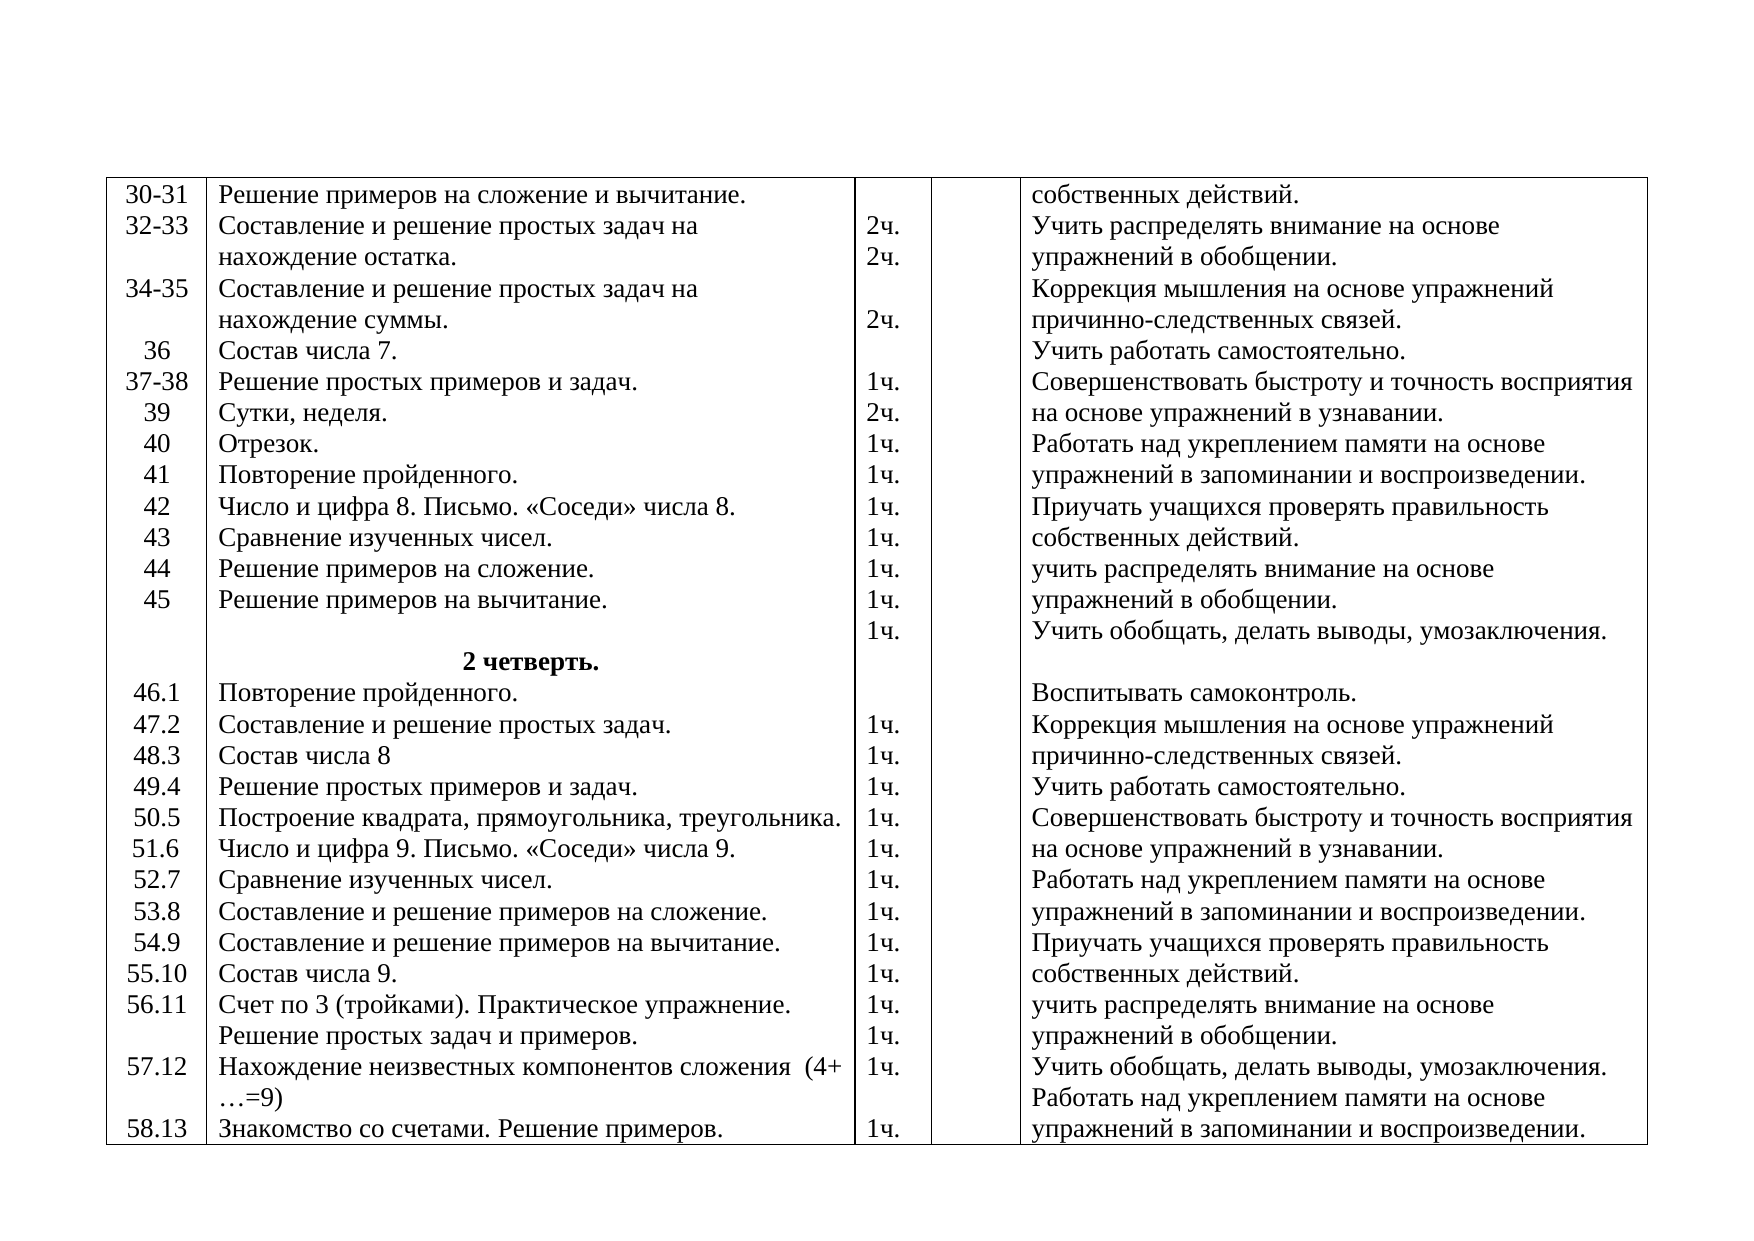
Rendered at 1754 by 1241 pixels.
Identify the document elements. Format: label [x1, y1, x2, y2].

table_cell [207, 178, 854, 1144]
table_cell [1021, 178, 1647, 1144]
table_cell [856, 178, 931, 1144]
table_cell [107, 178, 206, 1144]
table_cell [932, 178, 1020, 1144]
